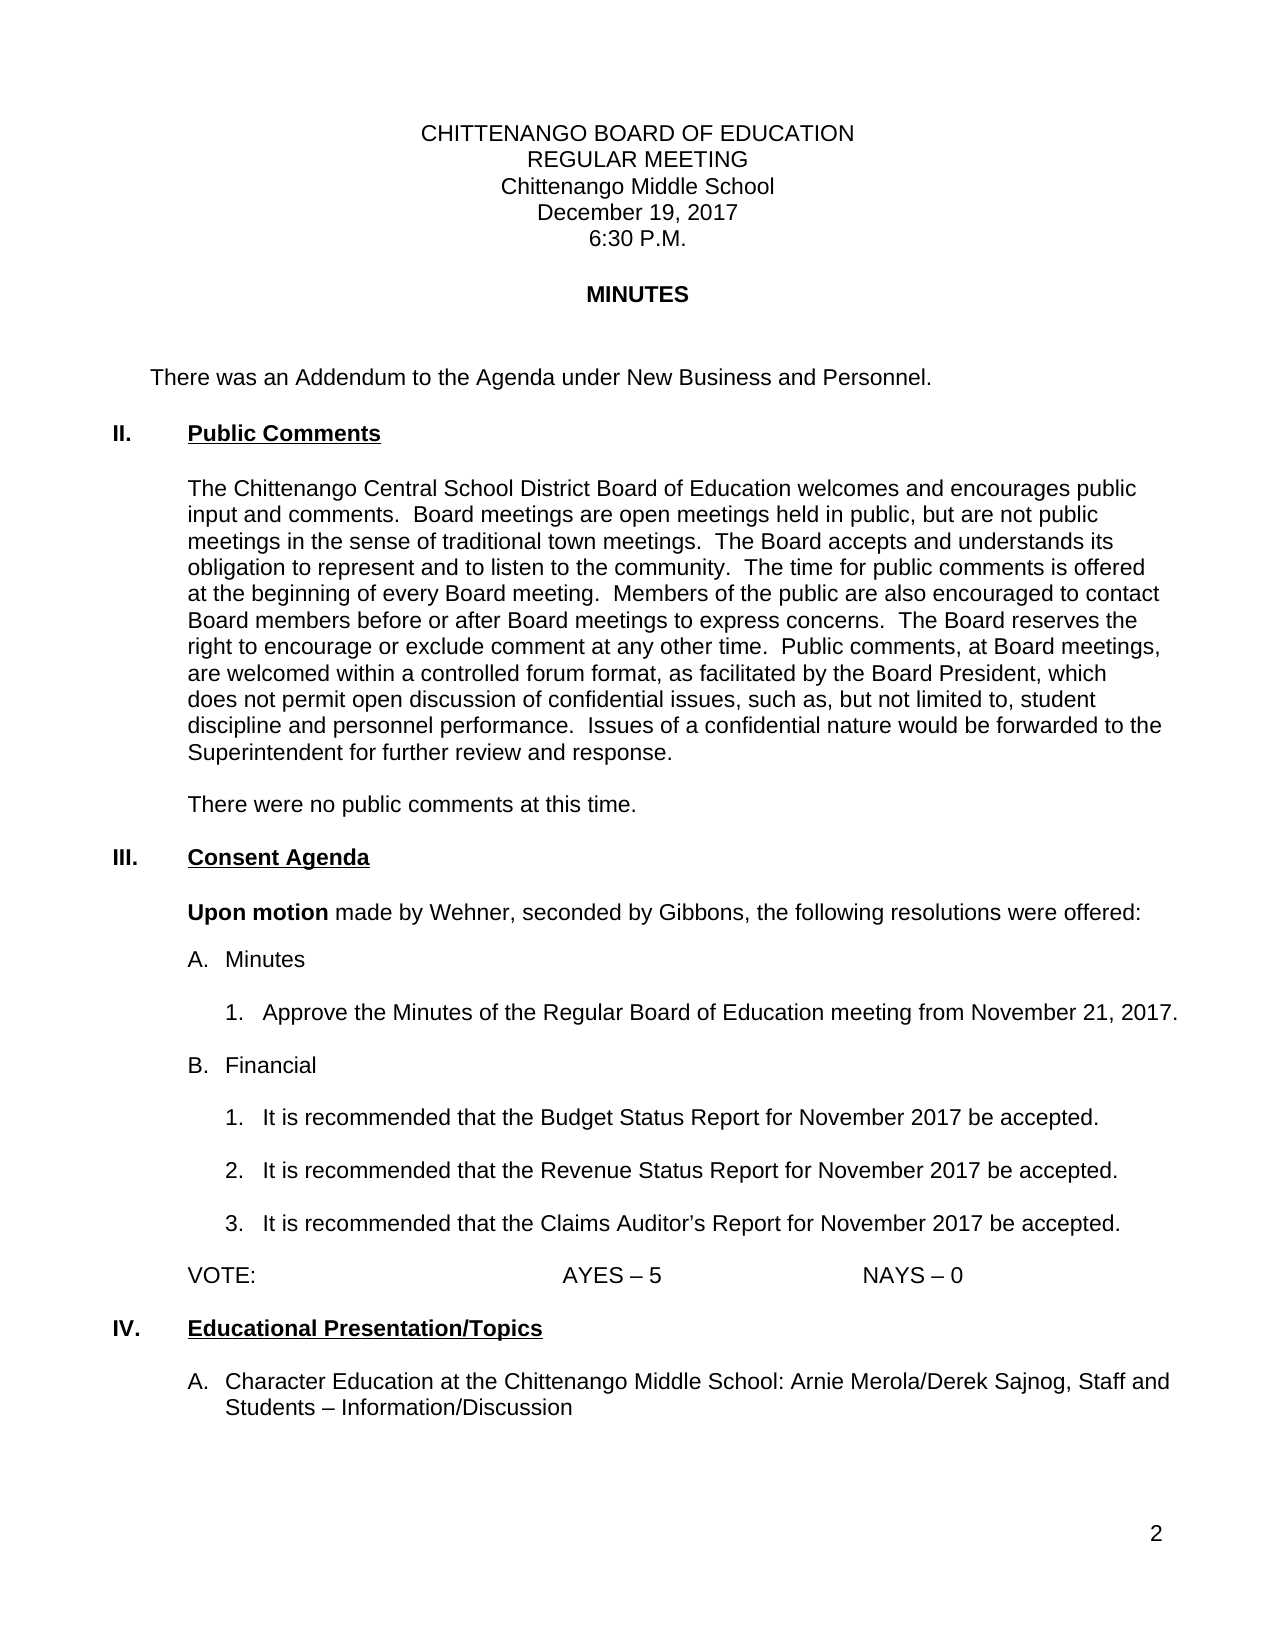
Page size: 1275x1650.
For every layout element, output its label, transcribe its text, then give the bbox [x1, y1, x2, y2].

list There were no public comments at this time. [187, 791, 1162, 818]
list It is recommended that the Revenue Status Report for November 2017 be accepted. [112, 1157, 1162, 1183]
text II. Public Comments [112, 420, 1162, 446]
text Upon motion made by Wehner, seconded by Gibbons, the following resolutions were offered: [187, 899, 1162, 925]
text There was an Addendum to the Agenda under New Business and Personnel. [150, 364, 1162, 391]
list It is recommended that the Claims Auditor’s Report for November 2017 be accepted. [112, 1210, 1162, 1236]
list B. Financial [187, 1052, 1275, 1078]
list Minutes [187, 946, 1237, 973]
list Character Education at the Chittenango Middle School: Arnie Merola/Derek Sajnog, Staff and Students – Information/Discussion [112, 1368, 1162, 1421]
text The Chittenango Central School District Board of Education welcomes and encourages public input and comments. Board meetings are open meetings held in public, but are not public meetings in the sense of traditional town meetings. The Board accepts and understands its obligation to represent and to listen to the community. The time for public comments is offered at the beginning of every Board meeting. Members of the public are also encouraged to contact Board members before or after Board meetings to express concerns. The Board reserves the right to encourage or exclude comment at any other time. Public comments, at Board meetings, are welcomed within a controlled forum format, as facilitated by the Board President, which does not permit open discussion of confidential issues, such as, but not limited to, student discipline and personnel performance. Issues of a confidential nature would be forwarded to the Superintendent for further review and response. [187, 475, 1162, 765]
text IV. Educational Presentation/Topics [112, 1315, 1162, 1342]
list VOTE: AYES – 5 NAYS – 0 [187, 1262, 1162, 1289]
list It is recommended that the Budget Status Report for November 2017 be accepted. [112, 1104, 1162, 1131]
text III. Consent Agenda [112, 844, 1162, 870]
list Approve the Minutes of the Regular Board of Education meeting from November 21, 2017. [112, 999, 1162, 1025]
